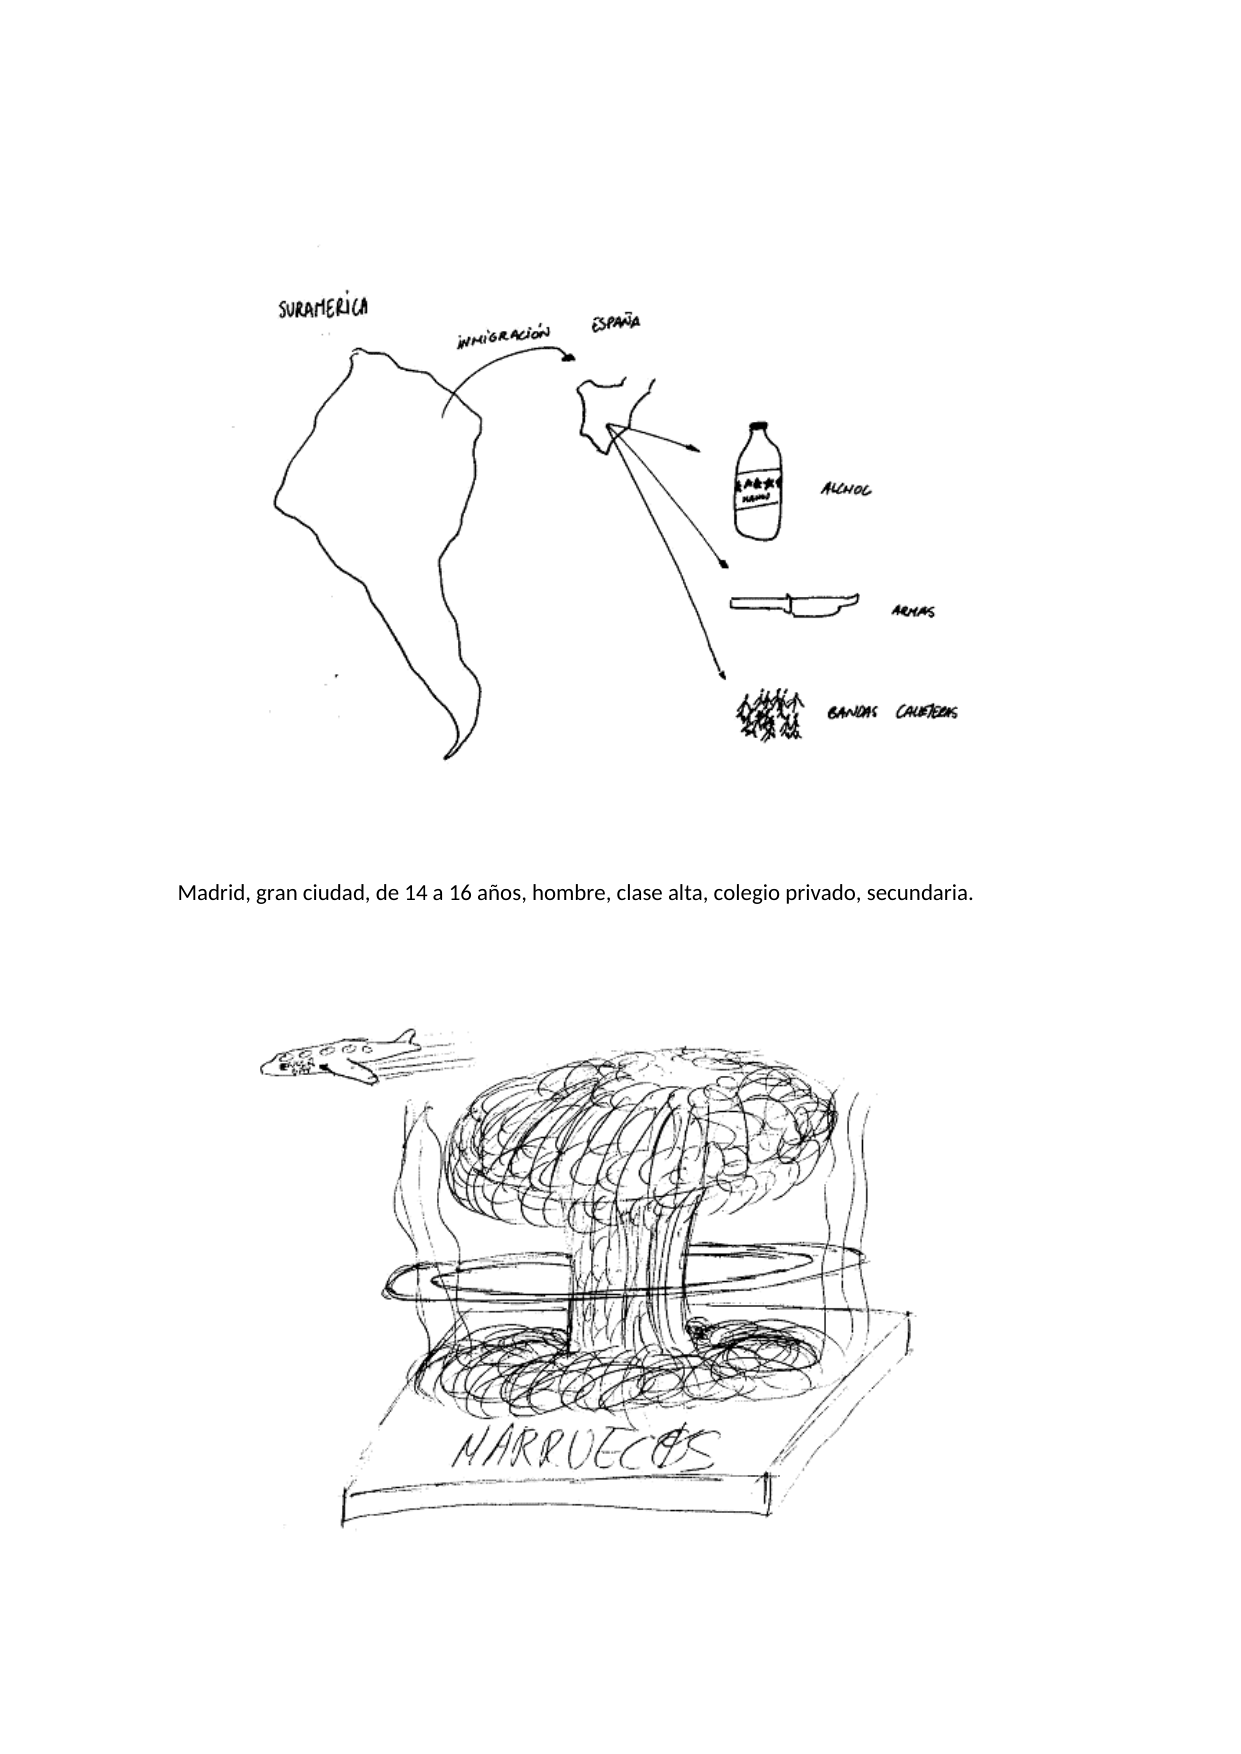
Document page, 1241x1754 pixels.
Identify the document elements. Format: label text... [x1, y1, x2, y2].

text Madrid, gran ciudad, de 14 a 16 años, hombre, clase alta, colegio privado, secundaria. [177, 878, 1063, 906]
picture [177, 206, 1064, 800]
picture [177, 990, 1062, 1572]
